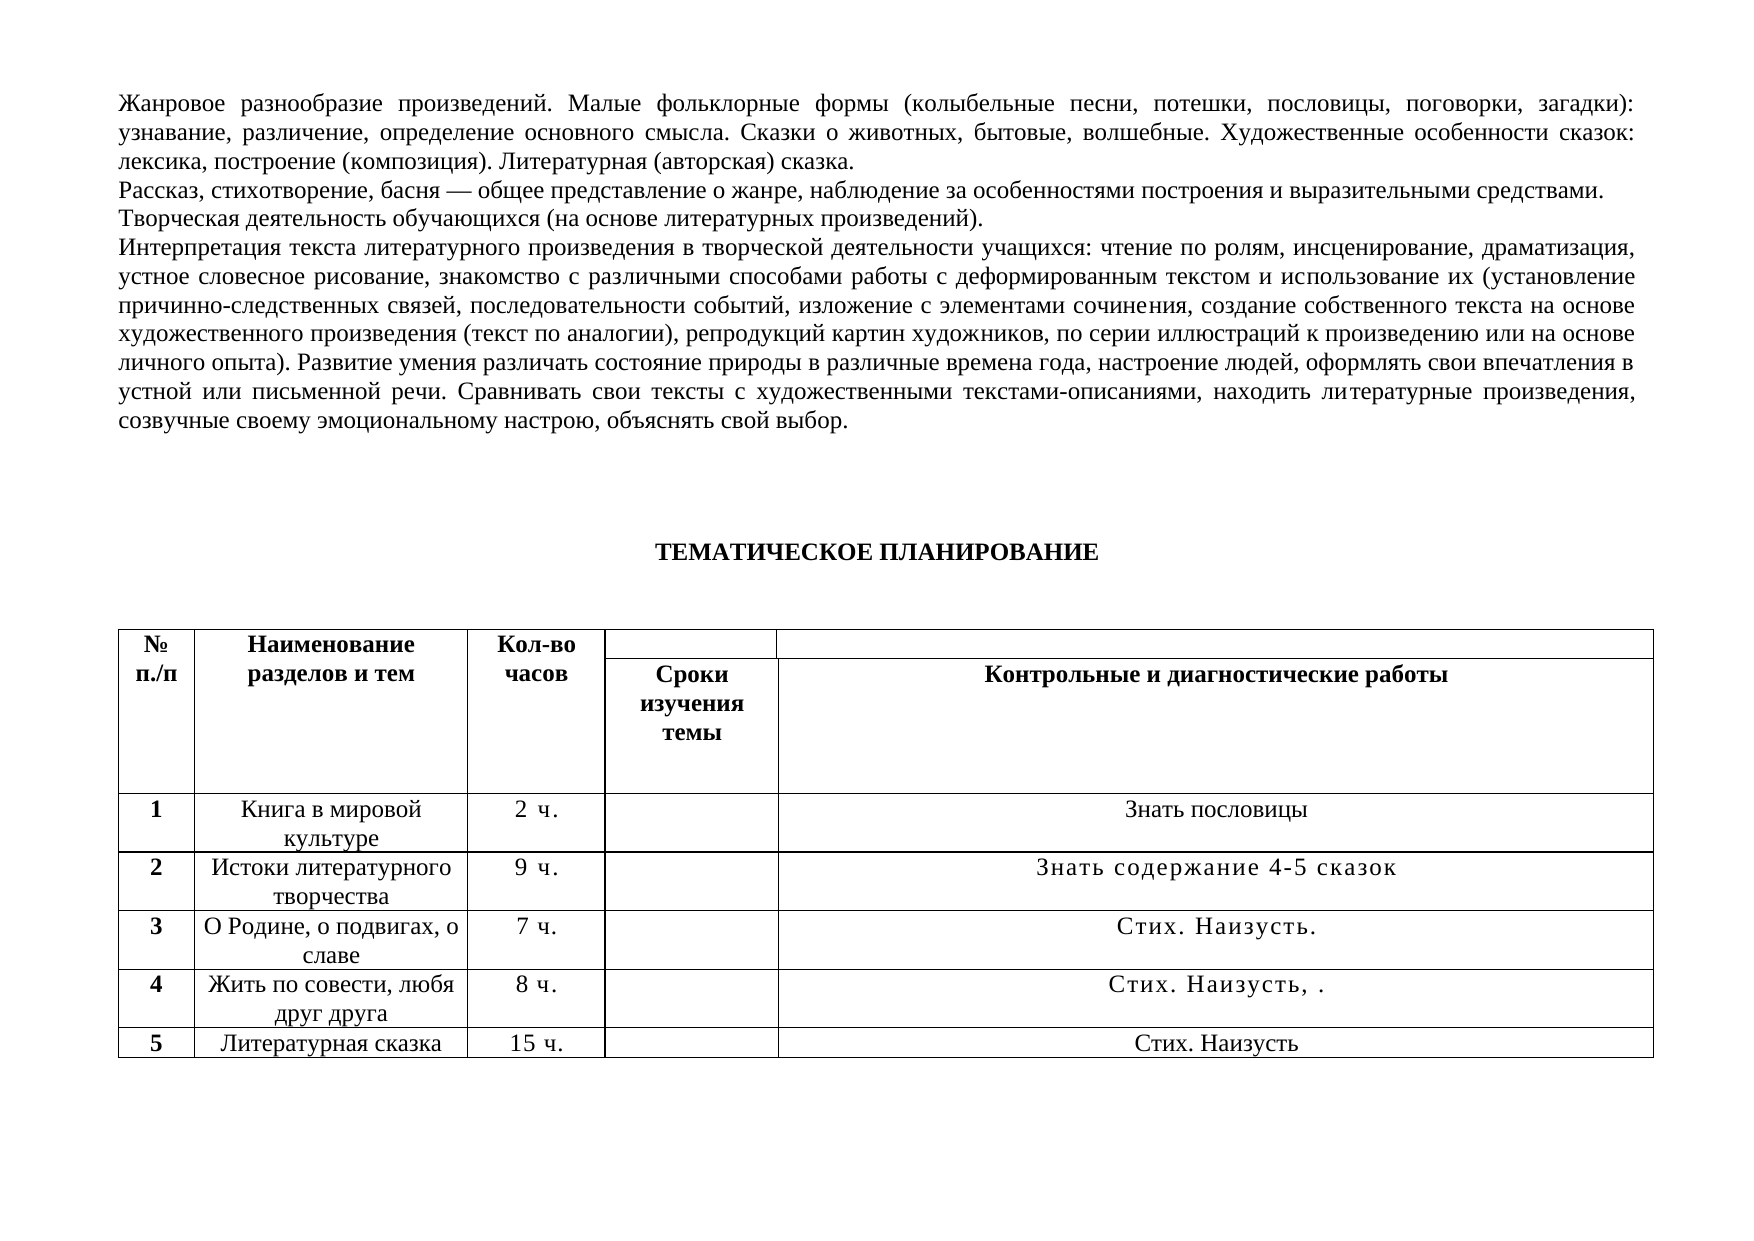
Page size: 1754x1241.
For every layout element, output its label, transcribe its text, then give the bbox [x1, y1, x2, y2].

table_header [777, 630, 1653, 658]
text Интерпретация текста литературного произведения в творческой деятельности учащихся: чтение по ролям, инсценирование, драматизация, устное словесное рисование, знакомство с различными способами работы с деформированным текстом и использование их (установление причинно-следственных связей, последовательности событий, изложение с элементами сочинения, создание собственного текста на основе художественного произведения (текст по аналогии), репродукций картин художников, по серии иллюстраций к произведению или на основе личного опыта). Развитие умения различать состояние природы в различные времена года, настроение людей, оформлять свои впечатления в устной или письменной речи. Сравнивать свои тексты с художественными текстами-описаниями, находить литературные произведения, созвучные своему эмоциональному настрою, объяснять свой выбор. [118, 232, 1636, 433]
table_cell 7 ч. [468, 911, 604, 968]
text Творческая деятельность обучающихся (на основе литературных произведений). [118, 203, 1636, 232]
table_cell Литературная сказка [195, 1028, 467, 1057]
table_cell [606, 911, 778, 968]
table_cell Книга в мировой культуре [195, 794, 467, 851]
table_cell 9 ч. [468, 853, 604, 910]
table_cell О Родине, о подвигах, о славе [195, 911, 467, 968]
text Жанровое разнообразие произведений. Малые фольклорные формы (колыбельные песни, потешки, пословицы, поговорки, загадки): узнавание, различение, определение основного смысла. Сказки о животных, бытовые, волшебные. Художественные особенности сказок: лексика, построение (композиция). Литературная (авторская) сказка. [118, 88, 1636, 175]
text ТЕМАТИЧЕСКОЕ ПЛАНИРОВАНИЕ [118, 537, 1636, 566]
table_header Кол-во часов [468, 630, 604, 793]
table_cell 4 [119, 970, 194, 1027]
table_cell 2 ч. [468, 794, 604, 851]
table_cell Стих. Наизусть, . [779, 970, 1653, 1027]
table_cell Сроки изучения темы [606, 659, 778, 793]
table_cell Контрольные и диагностические работы [779, 659, 1653, 793]
table_cell 8 ч. [468, 970, 604, 1027]
text Рассказ, стихотворение, басня — общее представление о жанре, наблюдение за особенностями построения и выразительными средствами. [118, 175, 1636, 203]
table_cell [606, 1028, 778, 1057]
table_cell [606, 853, 778, 910]
table_header № п./п [119, 630, 194, 793]
table_cell Знать содержание 4-5 сказок [779, 853, 1653, 910]
table_cell 2 [119, 853, 194, 910]
table_header Наименование разделов и тем [195, 630, 467, 793]
table_cell Стих. Наизусть. [779, 911, 1653, 968]
table_cell 1 [119, 794, 194, 851]
table_cell [606, 794, 778, 851]
table_cell Истоки литературного творчества [195, 853, 467, 910]
table_header [606, 630, 776, 658]
table_cell 3 [119, 911, 194, 968]
table_cell [606, 970, 778, 1027]
table_cell 5 [119, 1028, 194, 1057]
table_cell Жить по совести, любя друг друга [195, 970, 467, 1027]
table_cell Знать пословицы [779, 794, 1653, 851]
table_cell 15 ч. [468, 1028, 604, 1057]
table_cell Стих. Наизусть [779, 1028, 1653, 1057]
